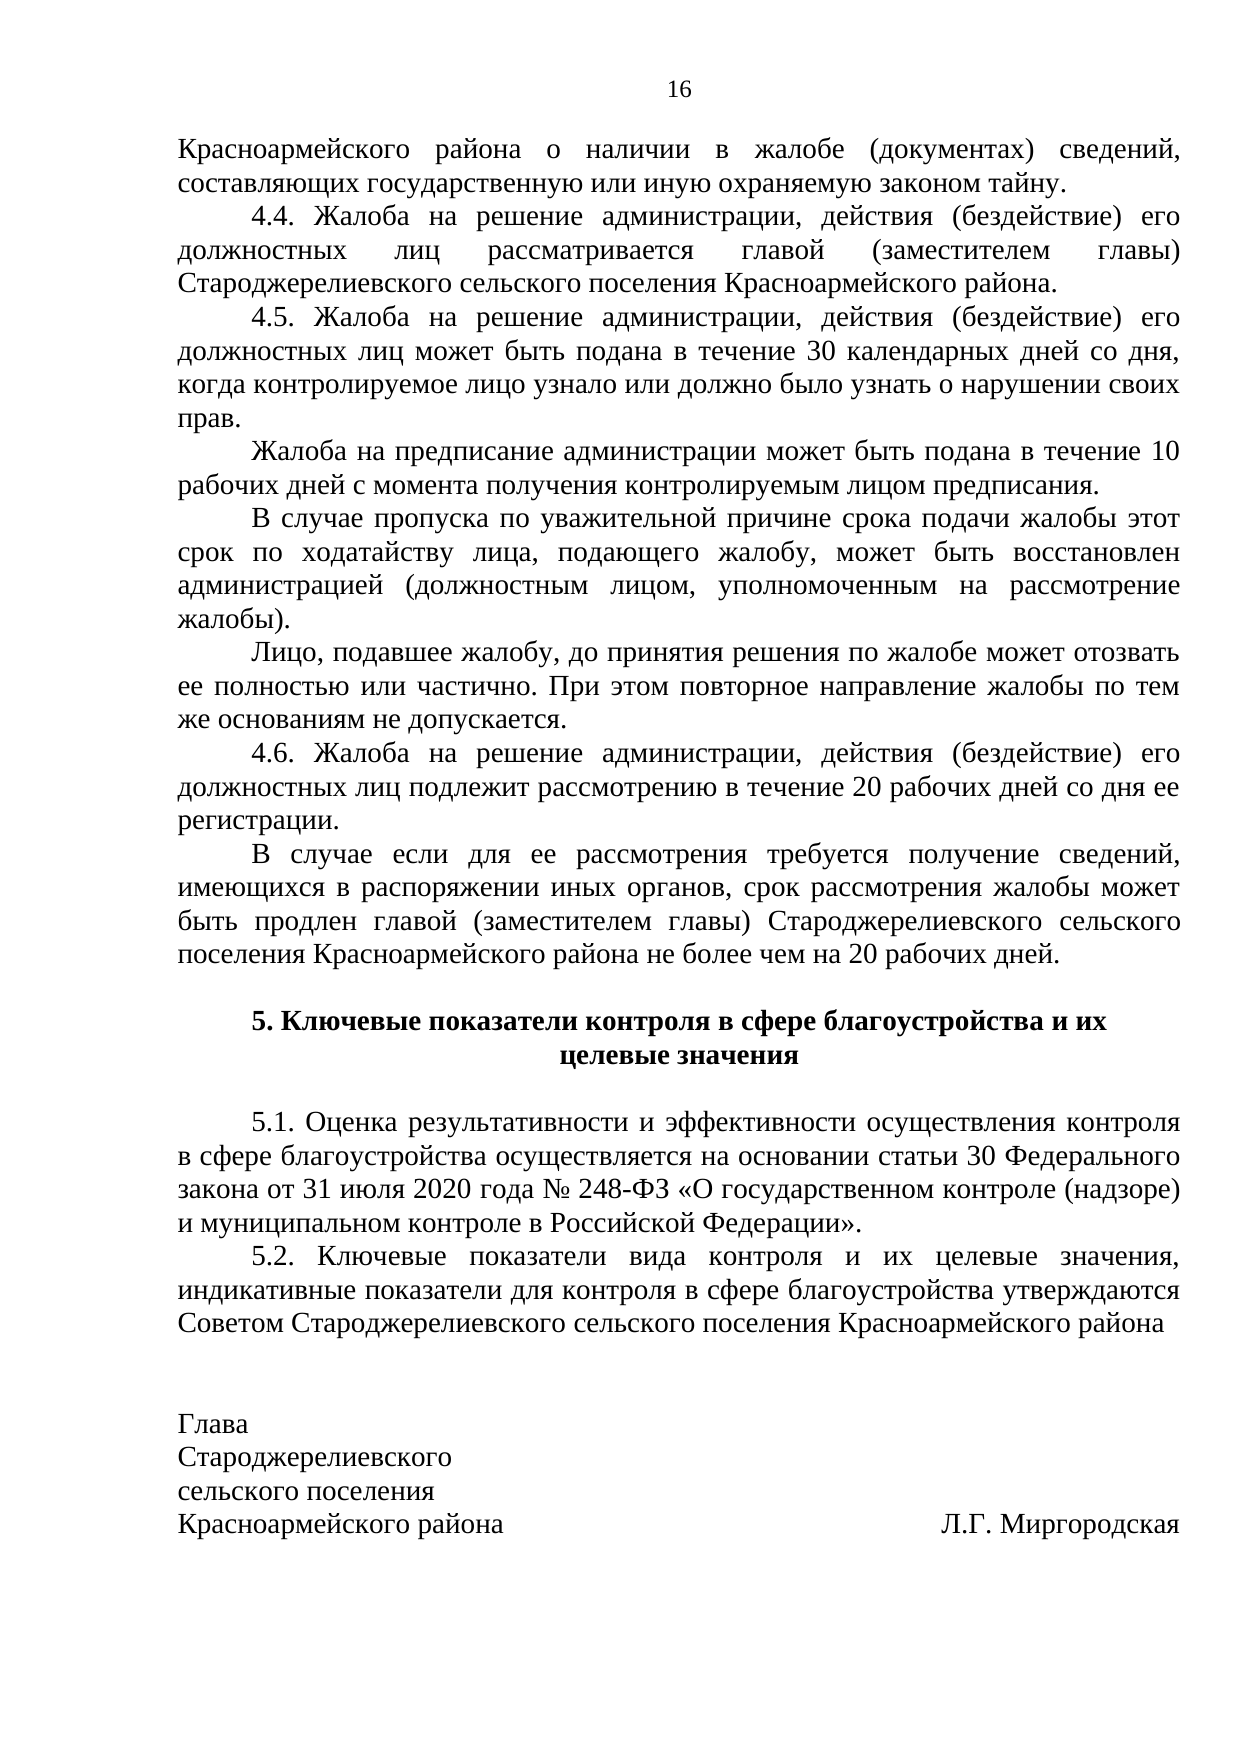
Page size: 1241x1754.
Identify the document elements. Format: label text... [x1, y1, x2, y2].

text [177, 131, 1181, 198]
text 4.5. Жалоба на решение администрации, действия (бездействие) его должностных лиц может быть подана в течение 30 календарных дней со дня, когда контролируемое лицо узнало или должно было узнать о нарушении своих прав. [177, 299, 1181, 433]
text Лицо, подавшее жалобу, до принятия решения по жалобе может отозвать ее полностью или частично. При этом повторное направление жалобы по тем же основаниям не допускается. [177, 634, 1181, 735]
text сельского поселения [177, 1473, 1181, 1507]
text Жалоба на предписание администрации может быть подана в течение 10 рабочих дней с момента получения контролируемым лицом предписания. [177, 433, 1181, 500]
text 4.6. Жалоба на решение администрации, действия (бездействие) его должностных лиц подлежит рассмотрению в течение 20 рабочих дней со дня ее регистрации. [177, 735, 1181, 836]
text В случае пропуска по уважительной причине срока подачи жалобы этот срок по ходатайству лица, подающего жалобу, может быть восстановлен администрацией (должностным лицом, уполномоченным на рассмотрение жалобы). [177, 500, 1181, 634]
text целевые значения [177, 1037, 1181, 1071]
text Глава [177, 1406, 1181, 1439]
text 4.4. Жалоба на решение администрации, действия (бездействие) его должностных лиц рассматривается главой (заместителем главы) Староджерелиевского сельского поселения Красноармейского района. [177, 198, 1181, 299]
text В случае если для ее рассмотрения требуется получение сведений, имеющихся в распоряжении иных органов, срок рассмотрения жалобы может быть продлен главой (заместителем главы) Староджерелиевского сельского поселения Красноармейского района не более чем на 20 рабочих дней. [177, 836, 1181, 970]
text Красноармейского района Л.Г. Миргородская [177, 1507, 1181, 1540]
text 5. Ключевые показатели контроля в сфере благоустройства и их [177, 1003, 1181, 1037]
text 5.2. Ключевые показатели вида контроля и их целевые значения, индикативные показатели для контроля в сфере благоустройства утверждаются Советом Староджерелиевского сельского поселения Красноармейского района [177, 1238, 1181, 1339]
text Староджерелиевского [177, 1439, 1181, 1473]
text 5.1. Оценка результативности и эффективности осуществления контроля в сфере благоустройства осуществляется на основании статьи 30 Федерального закона от 31 июля 2020 года № 248-ФЗ «О государственном контроле (надзоре) и муниципальном контроле в Российской Федерации». [177, 1104, 1181, 1238]
